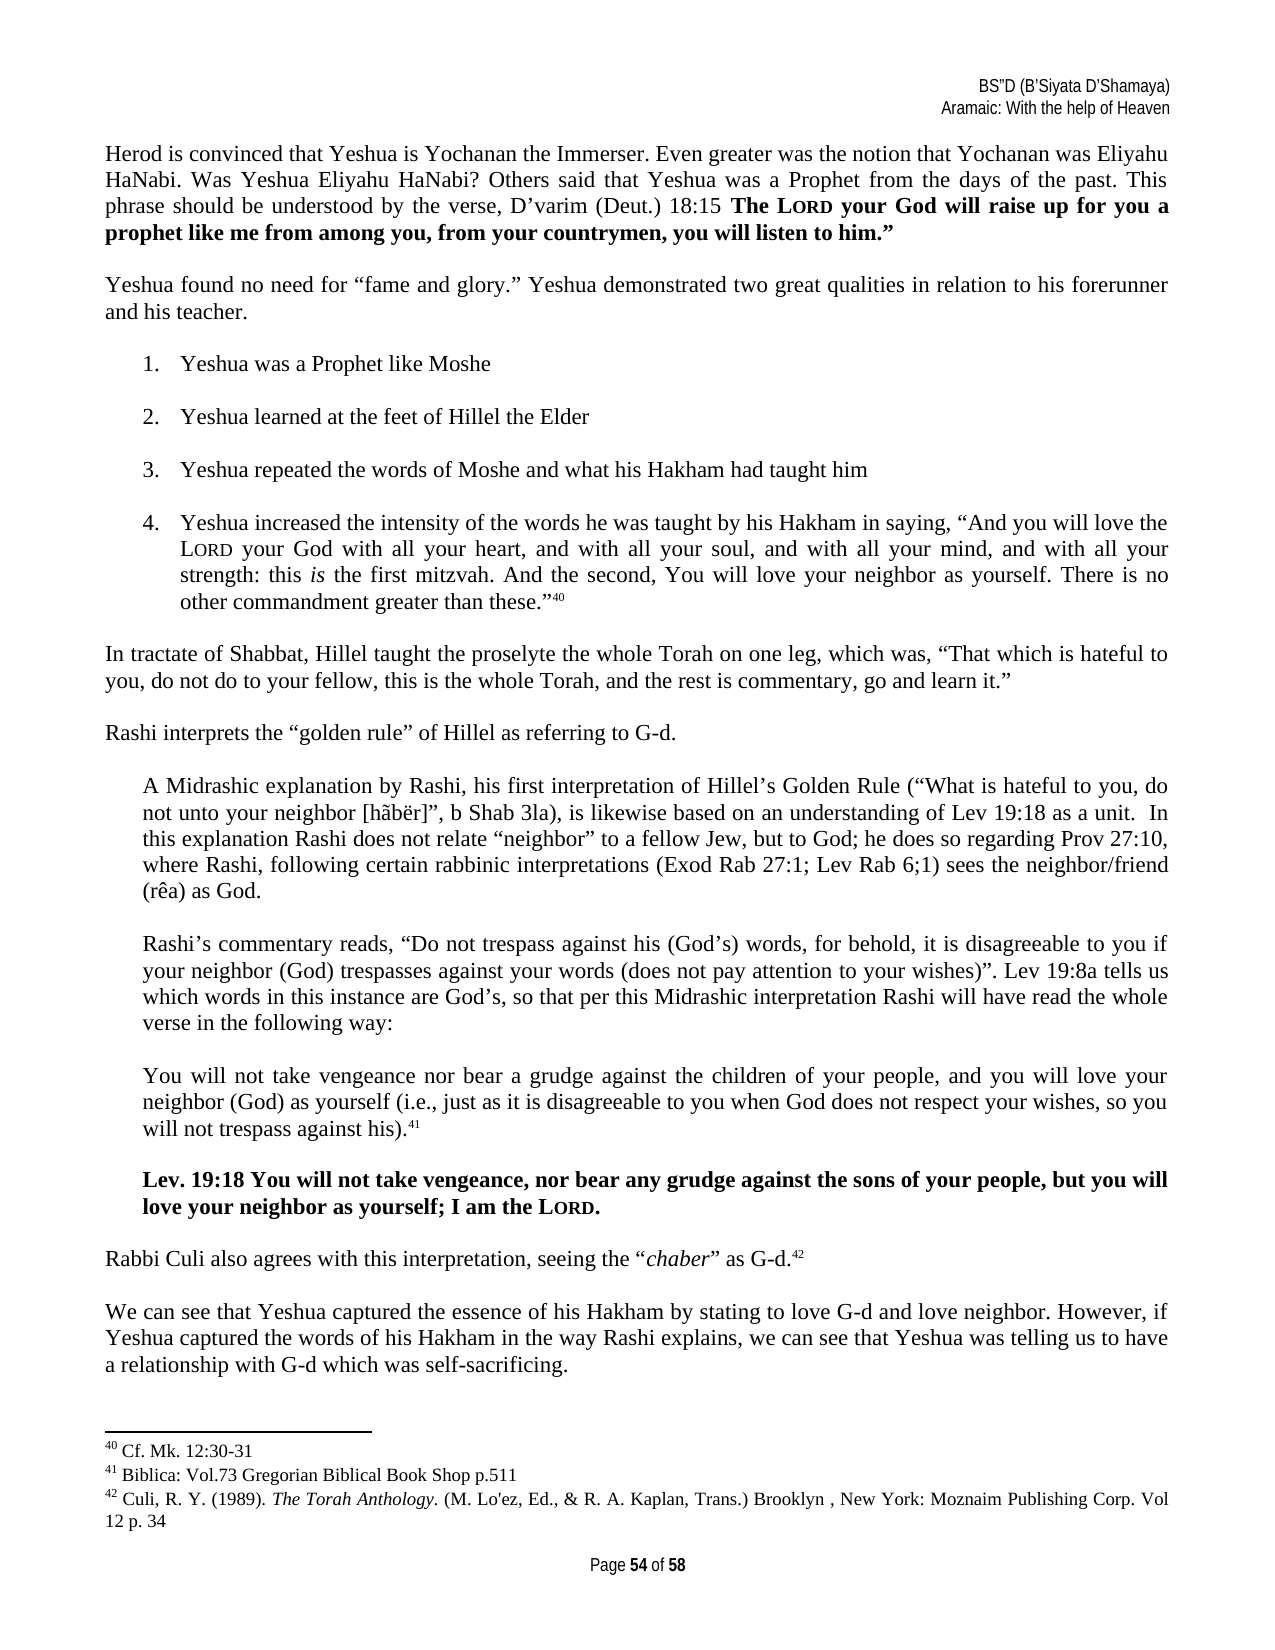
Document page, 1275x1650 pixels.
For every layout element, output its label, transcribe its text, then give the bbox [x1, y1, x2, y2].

text We can see that Yeshua captured the essence of his Hakham by stating to love G-d and love neighbor. However, if Yeshua captured the words of his Hakham in the way Rashi explains, we can see that Yeshua was telling us to have a relationship with G-d which was self-sacrificing. [105, 1298, 1170, 1377]
text Rashi interprets the “golden rule” of Hillel as referring to G-d. [105, 719, 1170, 746]
list Yeshua increased the intensity of the words he was taught by his Hakham in saying, “And you will love the Lord your God with all your heart, and with all your soul, and with all your mind, and with all your strength: this is the first mitzvah. And the second, You will love your neighbor as yourself. There is no other commandment greater than these.” [142, 509, 1170, 614]
text Rabbi Culi also agrees with this interpretation, seeing the “chaber” as G-d. [105, 1245, 1170, 1272]
list Yeshua repeated the words of Moshe and what his Hakham had taught him [142, 456, 1170, 482]
text Lev. 19:18 You will not take vengeance, nor bear any grudge against the sons of your people, but you will love your neighbor as yourself; I am the Lord. [142, 1166, 1170, 1219]
text In tractate of Shabbat, Hillel taught the proselyte the whole Torah on one leg, which was, “That which is hateful to you, do not do to your fellow, this is the whole Torah, and the rest is commentary, go and learn it.” [105, 640, 1170, 693]
text Herod is convinced that Yeshua is Yochanan the Immerser. Even greater was the notion that Yochanan was Eliyahu HaNabi. Was Yeshua Eliyahu HaNabi? Others said that Yeshua was a Prophet from the days of the past. This phrase should be understood by the verse, D’varim (Deut.) 18:15 The Lord your God will raise up for you a prophet like me from among you, from your countrymen, you will listen to him.” [105, 140, 1170, 245]
text You will not take vengeance nor bear a grudge against the children of your people, and you will love your neighbor (God) as yourself (i.e., just as it is disagreeable to you when God does not respect your wishes, so you will not trespass against his). [142, 1062, 1170, 1141]
list Yeshua was a Prophet like Moshe [142, 351, 1170, 377]
text Yeshua found no need for “fame and glory.” Yeshua demonstrated two great qualities in relation to his forerunner and his teacher. [105, 271, 1170, 324]
list Yeshua learned at the feet of Hillel the Elder [142, 403, 1170, 429]
text Rashi’s commentary reads, “Do not trespass against his (God’s) words, for behold, it is disagreeable to you if your neighbor (God) trespasses against your words (does not pay attention to your wishes)”. Lev 19:8a tells us which words in this instance are God’s, so that per this Midrashic interpretation Rashi will have read the whole verse in the following way: [142, 930, 1170, 1036]
text A Midrashic explanation by Rashi, his first interpretation of Hillel’s Golden Rule (“What is hateful to you, do not unto your neighbor [hãbër]”, b Shab 3la), is likewise based on an understanding of Lev 19:18 as a unit. In this explanation Rashi does not relate “neighbor” to a fellow Jew, but to God; he does so regarding Prov 27:10, where Rashi, following certain rabbinic interpretations (Exod Rab 27:1; Lev Rab 6;1) sees the neighbor/friend (rêa) as God. [142, 772, 1170, 904]
